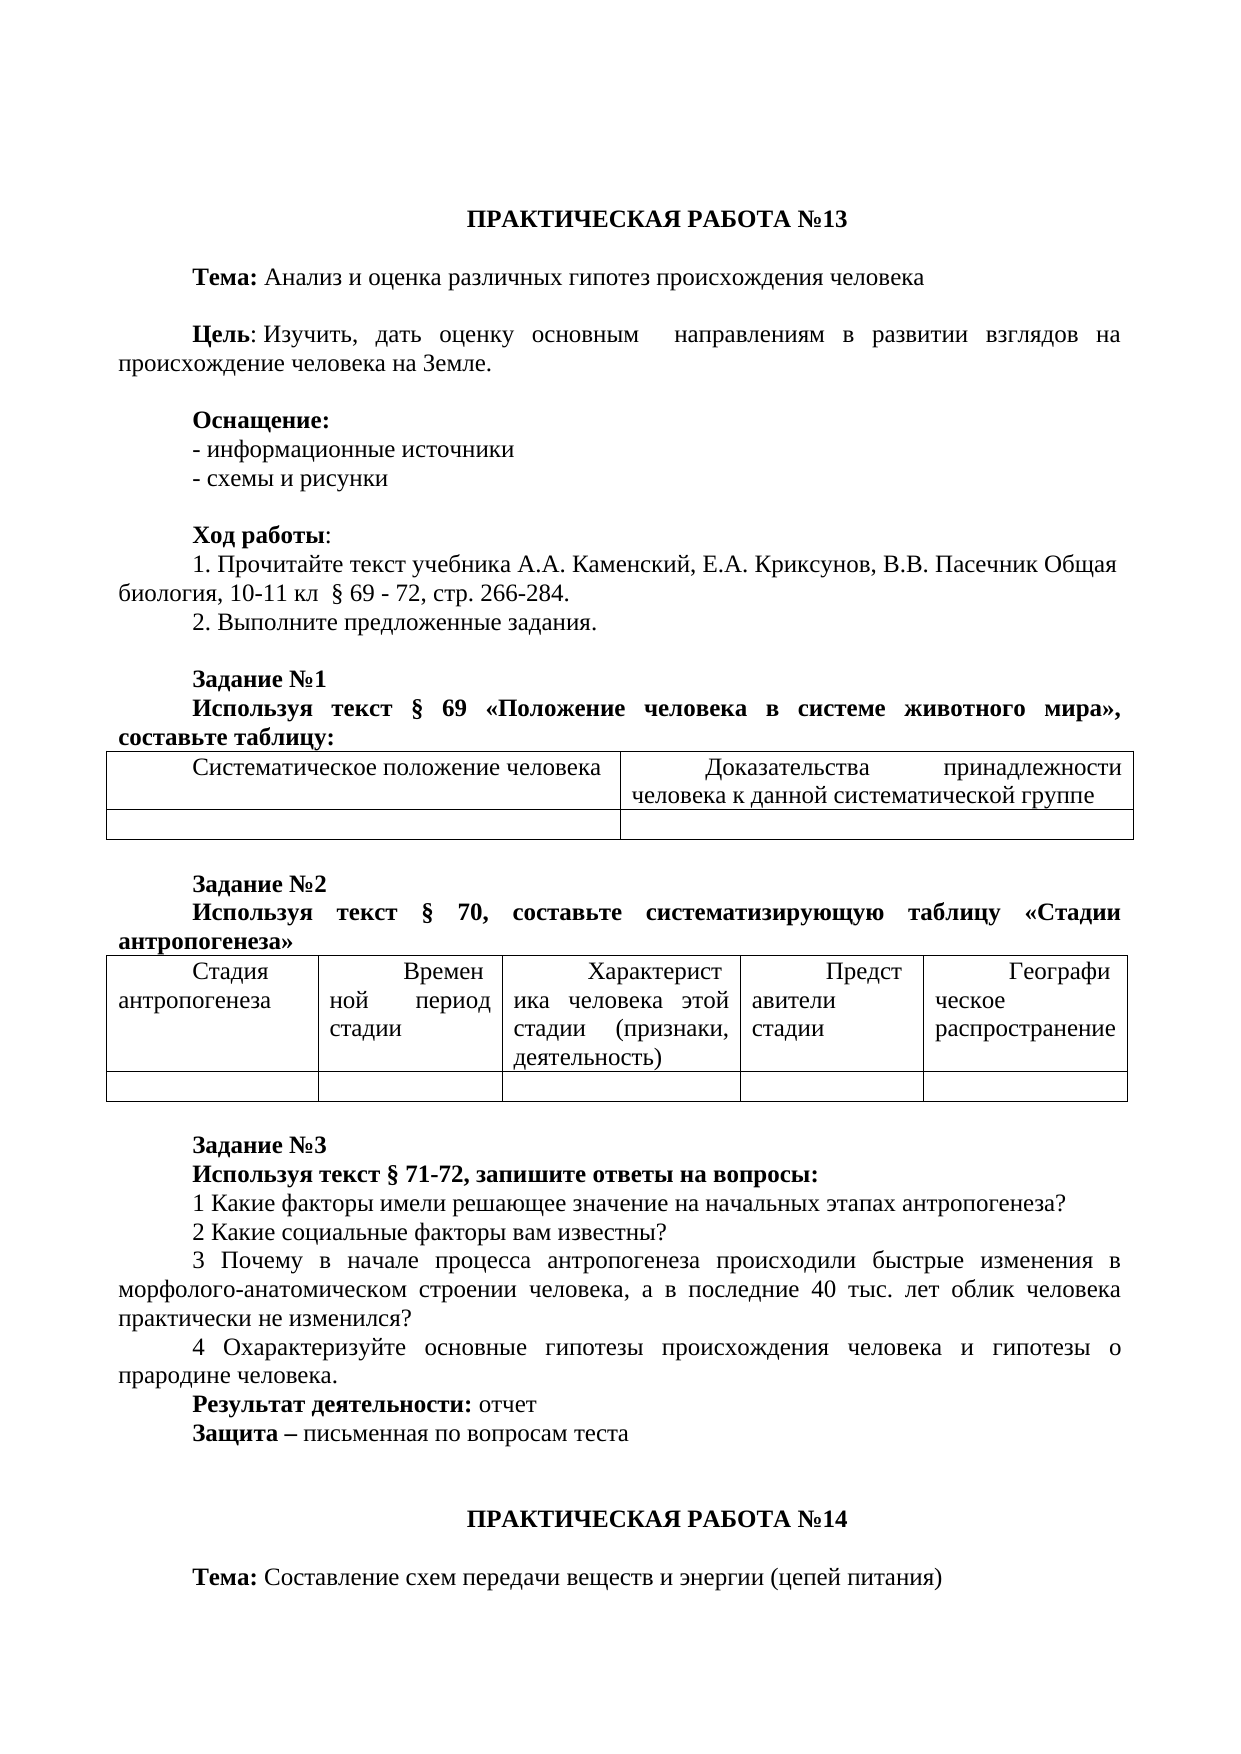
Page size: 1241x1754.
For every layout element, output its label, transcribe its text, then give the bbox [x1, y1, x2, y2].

text Задание №3 [118, 1131, 1122, 1159]
text Используя текст § 71-72, запишите ответы на вопросы: [118, 1159, 1122, 1188]
text - схемы и рисунки [118, 463, 1122, 492]
text 2. Выполните предложенные задания. [118, 607, 1122, 636]
text Оснащение: [118, 406, 1122, 434]
text Задание №1 [118, 664, 1122, 693]
text ПРАКТИЧЕСКАЯ РАБОТА №13 [118, 204, 1122, 233]
table_cell [924, 1072, 1127, 1101]
text Тема: Составление схем передачи веществ и энергии (цепей питания) [118, 1562, 1122, 1591]
table_cell [107, 810, 620, 839]
text 3 Почему в начале процесса антропогенеза происходили быстрые изменения в морфолого-анатомическом строении человека, а в последние 40 тыс. лет облик человека практически не изменился? [118, 1246, 1122, 1332]
text - информационные источники [118, 434, 1122, 463]
text 2 Какие социальные факторы вам известны? [118, 1217, 1122, 1246]
text 1 Какие факторы имели решающее значение на начальных этапах антропогенеза? [118, 1188, 1122, 1217]
text 4 Охарактеризуйте основные гипотезы происхождения человека и гипотезы о прародине человека. [118, 1332, 1122, 1389]
text Используя текст § 70, составьте систематизирующую таблицу «Стадии антропогенеза» [118, 897, 1122, 955]
text Результат деятельности: отчет [118, 1389, 1122, 1418]
text Ход работы: [118, 521, 1122, 549]
table_cell [503, 1072, 740, 1101]
text Задание №2 [118, 869, 1122, 897]
text Тема: Анализ и оценка различных гипотез происхождения человека [118, 262, 1122, 291]
text Защита – письменная по вопросам теста [118, 1418, 1122, 1447]
table_header Систематическое положение человека [107, 752, 620, 809]
table_header Доказательства принадлежности человека к данной систематической группе [621, 752, 1133, 809]
table_header Характеристика человека этой стадии (признаки, деятельность) [503, 956, 740, 1071]
text ПРАКТИЧЕСКАЯ РАБОТА №14 [118, 1504, 1122, 1533]
table_cell [107, 1072, 318, 1101]
table_cell [741, 1072, 923, 1101]
table_header Стадия антропогенеза [107, 956, 318, 1071]
table_cell [621, 810, 1133, 839]
table_cell [319, 1072, 502, 1101]
text Используя текст § 69 «Положение человека в системе животного мира», составьте таблицу: [118, 693, 1122, 751]
text Цель: Изучить, дать оценку основным направлениям в развитии взглядов на происхождение человека на Земле. [118, 319, 1122, 377]
table_header Географическое распространение [924, 956, 1127, 1071]
table_header Представители стадии [741, 956, 923, 1071]
text 1. Прочитайте текст учебника А.А. Каменский, Е.А. Криксунов, В.В. Пасечник Общая биология, 10-11 кл § 69 - 72, стр. 266-284. [118, 549, 1122, 607]
table_header Временной период стадии [319, 956, 502, 1071]
